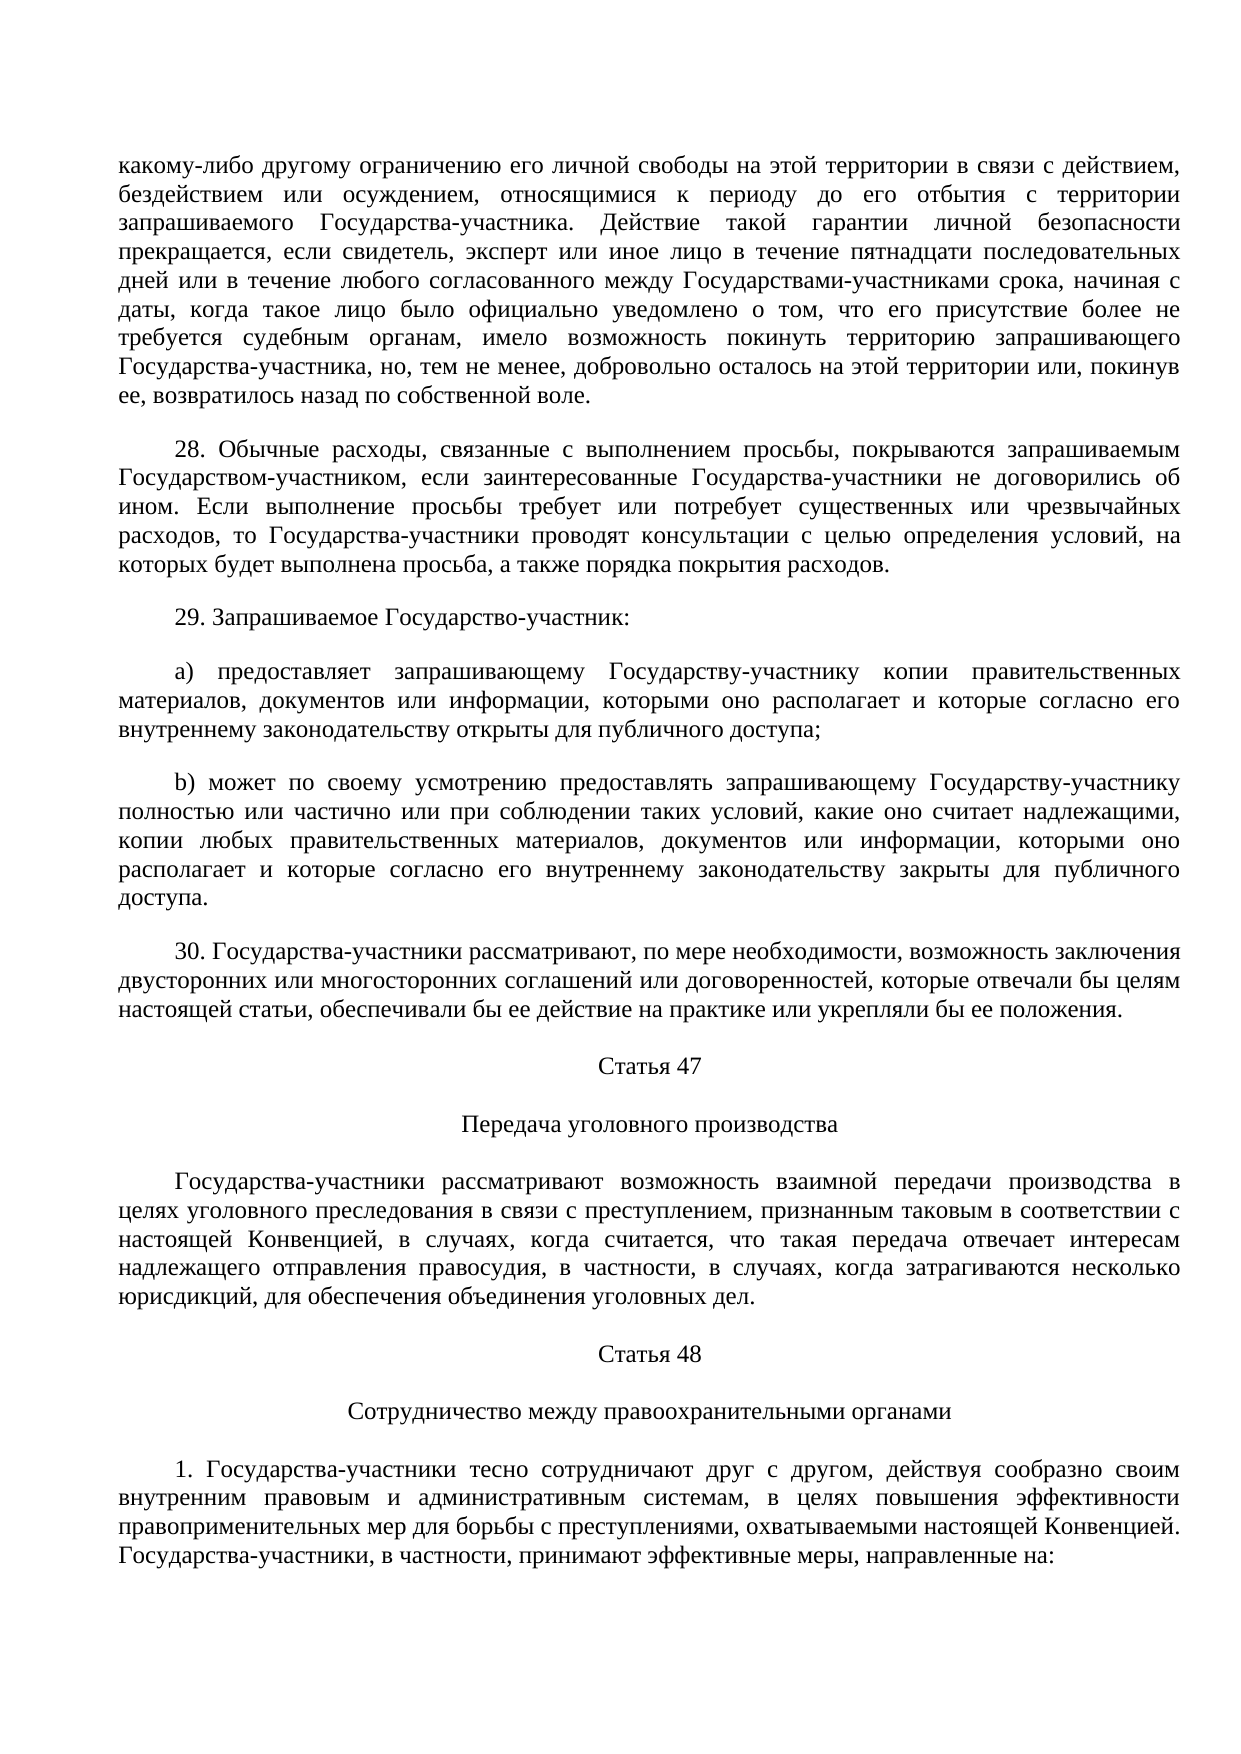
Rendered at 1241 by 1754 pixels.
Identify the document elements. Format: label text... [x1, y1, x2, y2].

text a) предоставляет запрашивающему Государству-участнику копии правительственных материалов, документов или информации, которыми оно располагает и которые согласно его внутреннему законодательству открыты для публичного доступа; [118, 656, 1181, 742]
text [118, 150, 1181, 409]
text Передача уголовного производства [118, 1109, 1181, 1137]
text Статья 47 [118, 1051, 1181, 1080]
text Сотрудничество между правоохранительными органами [118, 1396, 1181, 1425]
text 28. Обычные расходы, связанные с выполнением просьбы, покрываются запрашиваемым Государством-участником, если заинтересованные Государства-участники не договорились об ином. Если выполнение просьбы требует или потребует существенных или чрезвычайных расходов, то Государства-участники проводят консультации с целью определения условий, на которых будет выполнена просьба, а также порядка покрытия расходов. [118, 434, 1181, 577]
text 30. Государства-участники рассматривают, по мере необходимости, возможность заключения двусторонних или многосторонних соглашений или договоренностей, которые отвечали бы целям настоящей статьи, обеспечивали бы ее действие на практике или укрепляли бы ее положения. [118, 936, 1181, 1022]
text 29. Запрашиваемое Государство-участник: [118, 602, 1181, 631]
text b) может по своему усмотрению предоставлять запрашивающему Государству-участнику полностью или частично или при соблюдении таких условий, какие оно считает надлежащими, копии любых правительственных материалов, документов или информации, которыми оно располагает и которые согласно его внутреннему законодательству закрыты для публичного доступа. [118, 767, 1181, 911]
text Статья 48 [118, 1339, 1181, 1367]
text 1. Государства-участники тесно сотрудничают друг с другом, действуя сообразно своим внутренним правовым и административным системам, в целях повышения эффективности правоприменительных мер для борьбы с преступлениями, охватываемыми настоящей Конвенцией. Государства-участники, в частности, принимают эффективные меры, направленные на: [118, 1454, 1181, 1569]
text Государства-участники рассматривают возможность взаимной передачи производства в целях уголовного преследования в связи с преступлением, признанным таковым в соответствии с настоящей Конвенцией, в случаях, когда считается, что такая передача отвечает интересам надлежащего отправления правосудия, в частности, в случаях, когда затрагиваются несколько юрисдикций, для обеспечения объединения уголовных дел. [118, 1166, 1181, 1310]
